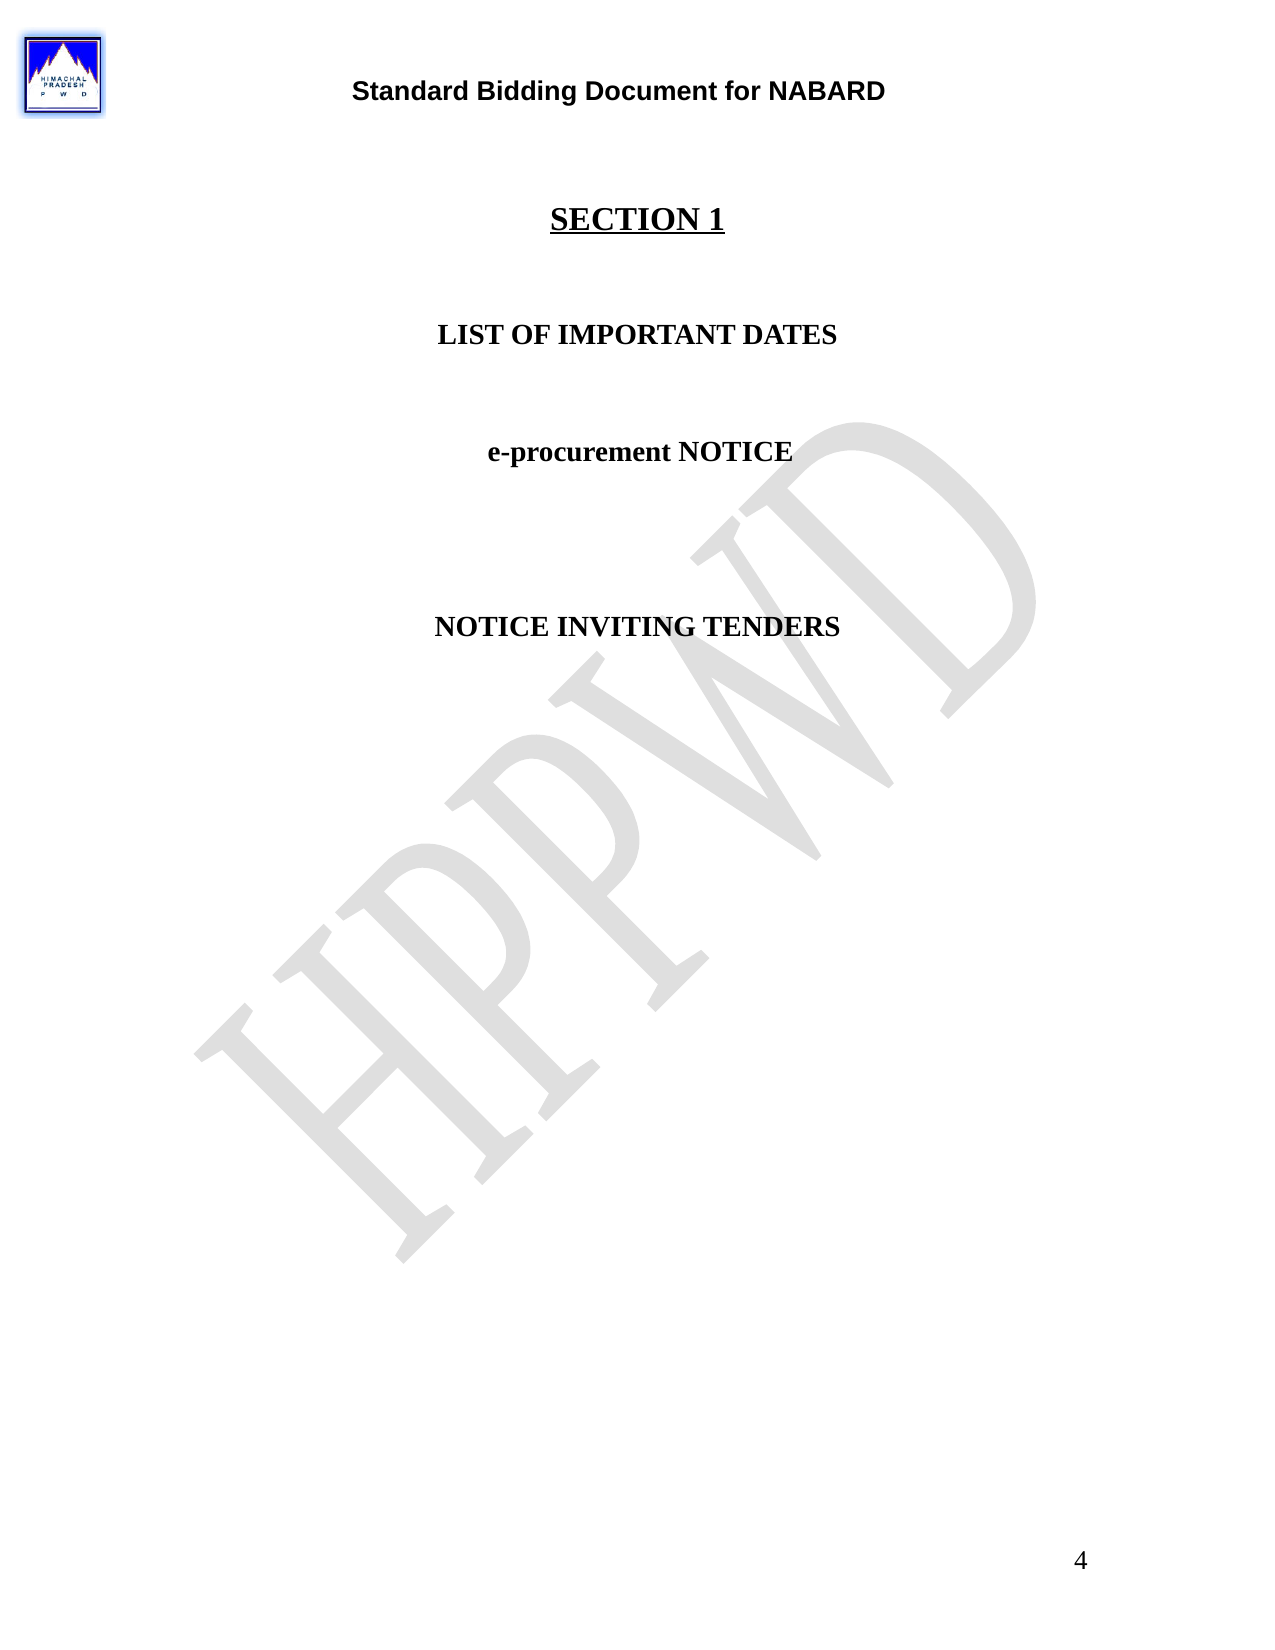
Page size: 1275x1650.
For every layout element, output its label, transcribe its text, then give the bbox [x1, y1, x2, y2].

picture [15, 27, 106, 118]
subtitle e-procurement NOTICE [459, 434, 1087, 467]
subtitle NOTICE INVITING TENDERS [187, 609, 1087, 643]
subtitle SECTION 1 [187, 199, 1087, 237]
subtitle LIST OF IMPORTANT DATES [187, 317, 1087, 350]
